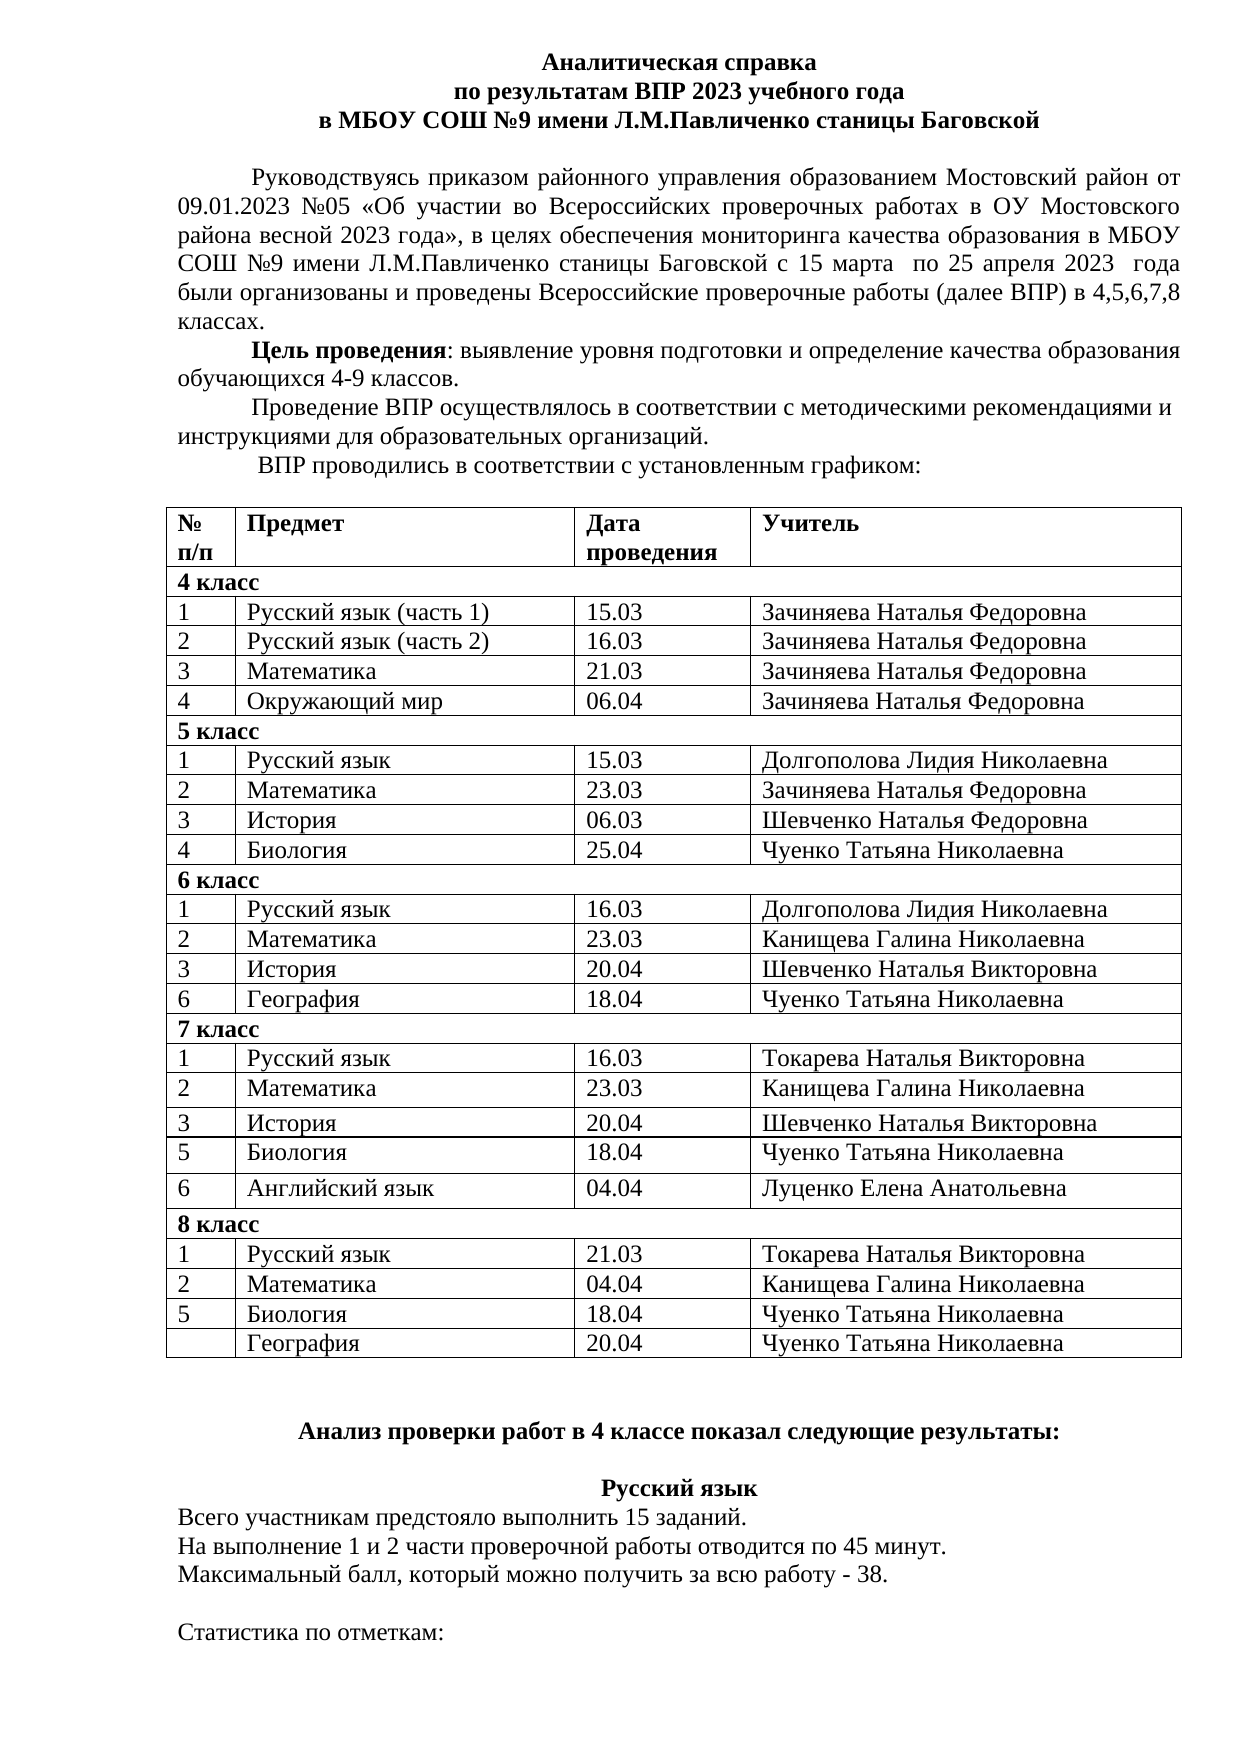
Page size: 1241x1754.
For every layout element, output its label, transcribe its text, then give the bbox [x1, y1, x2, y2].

table_cell 1 [167, 895, 235, 923]
table_cell 4 класс [167, 567, 1181, 596]
table_cell Долгополова Лидия Николаевна [751, 746, 1181, 774]
table_cell 4 [167, 835, 235, 864]
table_cell Окружающий мир [236, 686, 574, 715]
table_cell [167, 1329, 235, 1357]
table_cell 7 класс [167, 1014, 1181, 1042]
table_cell 20.04 [575, 1108, 750, 1136]
table_cell 04.04 [575, 1174, 750, 1208]
table_header № п/п [167, 508, 235, 566]
table_cell 3 [167, 656, 235, 685]
table_cell 2 [167, 1269, 235, 1298]
table_cell Чуенко Татьяна Николаевна [751, 1299, 1181, 1327]
table_cell Математика [236, 1269, 574, 1298]
table_cell Чуенко Татьяна Николаевна [751, 1138, 1181, 1172]
table_cell 15.03 [575, 597, 750, 625]
table_cell 15.03 [575, 746, 750, 774]
table_cell Шевченко Наталья Викторовна [751, 954, 1181, 983]
table_cell Биология [236, 835, 574, 864]
text Проведение ВПР осуществлялось в соответствии с методическими рекомендациями и инструкциями для образовательных организаций. [177, 392, 1181, 450]
table_cell 5 [167, 1299, 235, 1327]
text Статистика по отметкам: [177, 1617, 1181, 1646]
table_cell Математика [236, 924, 574, 953]
table_cell Зачиняева Наталья Федоровна [751, 626, 1181, 655]
table_cell 25.04 [575, 835, 750, 864]
table_cell 1 [167, 746, 235, 774]
table_cell История [236, 1108, 574, 1136]
table_cell Русский язык [236, 1239, 574, 1268]
table_cell География [236, 984, 574, 1013]
text Максимальный балл, который можно получить за всю работу - 38. [177, 1559, 1181, 1588]
table_cell Русский язык [236, 895, 574, 923]
table_cell 23.03 [575, 1073, 750, 1107]
table_cell Шевченко Наталья Федоровна [751, 805, 1181, 834]
table_cell 5 класс [167, 716, 1181, 744]
table_cell 4 [167, 686, 235, 715]
text Руководствуясь приказом районного управления образованием Мостовский район от 09.01.2023 №05 «Об участии во Всероссийских проверочных работах в ОУ Мостовского района весной 2023 года», в целях обеспечения мониторинга качества образования в МБОУ СОШ №9 имени Л.М.Павличенко станицы Баговской с 15 марта по 25 апреля 2023 года были организованы и проведены Всероссийские проверочные работы (далее ВПР) в 4,5,6,7,8 классах. [177, 162, 1181, 335]
table_cell 1 [167, 1239, 235, 1268]
table_cell Математика [236, 656, 574, 685]
table_cell Биология [236, 1299, 574, 1327]
table_cell 8 класс [167, 1209, 1181, 1238]
table_cell Шевченко Наталья Викторовна [751, 1108, 1181, 1136]
table_cell 21.03 [575, 656, 750, 685]
table_cell 23.03 [575, 924, 750, 953]
table_cell Русский язык (часть 1) [236, 597, 574, 625]
table_cell Английский язык [236, 1174, 574, 1208]
table_cell 1 [167, 1044, 235, 1072]
table_cell 18.04 [575, 1299, 750, 1327]
table_cell Математика [236, 1073, 574, 1107]
table_cell 3 [167, 954, 235, 983]
table_cell 18.04 [575, 984, 750, 1013]
table_cell 5 [167, 1138, 235, 1172]
table_cell 2 [167, 1073, 235, 1107]
text Русский язык [177, 1473, 1181, 1502]
table_cell 6 [167, 1174, 235, 1208]
table_cell Токарева Наталья Викторовна [751, 1239, 1181, 1268]
text ВПР проводились в соответствии с установленным графиком: [177, 450, 1181, 478]
table_cell 06.04 [575, 686, 750, 715]
text Аналитическая справка [177, 47, 1181, 76]
table_cell Канищева Галина Николаевна [751, 1269, 1181, 1298]
table_header Дата проведения [575, 508, 750, 566]
table_cell 1 [167, 597, 235, 625]
table_cell 3 [167, 805, 235, 834]
table_header Предмет [236, 508, 574, 566]
table_cell История [236, 805, 574, 834]
text в МБОУ СОШ №9 имени Л.М.Павличенко станицы Баговской [177, 105, 1181, 133]
table_cell 20.04 [575, 954, 750, 983]
table_cell 16.03 [575, 1044, 750, 1072]
table_cell История [236, 954, 574, 983]
text Всего участникам предстояло выполнить 15 заданий. [177, 1502, 1181, 1531]
text Цель проведения: выявление уровня подготовки и определение качества образования обучающихся 4-9 классов. [177, 335, 1181, 392]
table_cell Зачиняева Наталья Федоровна [751, 686, 1181, 715]
table_cell 2 [167, 626, 235, 655]
table_cell Русский язык [236, 1044, 574, 1072]
text Анализ проверки работ в 4 классе показал следующие результаты: [177, 1416, 1181, 1444]
table_cell Русский язык [236, 746, 574, 774]
table_cell 2 [167, 924, 235, 953]
table_cell Математика [236, 775, 574, 804]
table_cell География [236, 1329, 574, 1357]
table_cell 20.04 [575, 1329, 750, 1357]
table_cell Чуенко Татьяна Николаевна [751, 984, 1181, 1013]
table_cell Долгополова Лидия Николаевна [751, 895, 1181, 923]
table_cell 04.04 [575, 1269, 750, 1298]
table_cell 18.04 [575, 1138, 750, 1172]
table_cell 21.03 [575, 1239, 750, 1268]
text по результатам ВПР 2023 учебного года [177, 76, 1181, 105]
table_cell 16.03 [575, 626, 750, 655]
table_cell 6 класс [167, 865, 1181, 893]
table_cell 6 [167, 984, 235, 1013]
table_cell Луценко Елена Анатольевна [751, 1174, 1181, 1208]
table_header Учитель [751, 508, 1181, 566]
table_cell 23.03 [575, 775, 750, 804]
table_cell Чуенко Татьяна Николаевна [751, 1329, 1181, 1357]
table_cell 06.03 [575, 805, 750, 834]
table_cell Канищева Галина Николаевна [751, 1073, 1181, 1107]
table_cell Русский язык (часть 2) [236, 626, 574, 655]
table_cell 16.03 [575, 895, 750, 923]
table_cell 2 [167, 775, 235, 804]
table_cell Токарева Наталья Викторовна [751, 1044, 1181, 1072]
table_cell 3 [167, 1108, 235, 1136]
table_cell Зачиняева Наталья Федоровна [751, 775, 1181, 804]
table_cell Биология [236, 1138, 574, 1172]
text На выполнение 1 и 2 части проверочной работы отводится по 45 минут. [177, 1531, 1181, 1559]
table_cell Зачиняева Наталья Федоровна [751, 656, 1181, 685]
table_cell Чуенко Татьяна Николаевна [751, 835, 1181, 864]
table_cell Канищева Галина Николаевна [751, 924, 1181, 953]
table_cell Зачиняева Наталья Федоровна [751, 597, 1181, 625]
